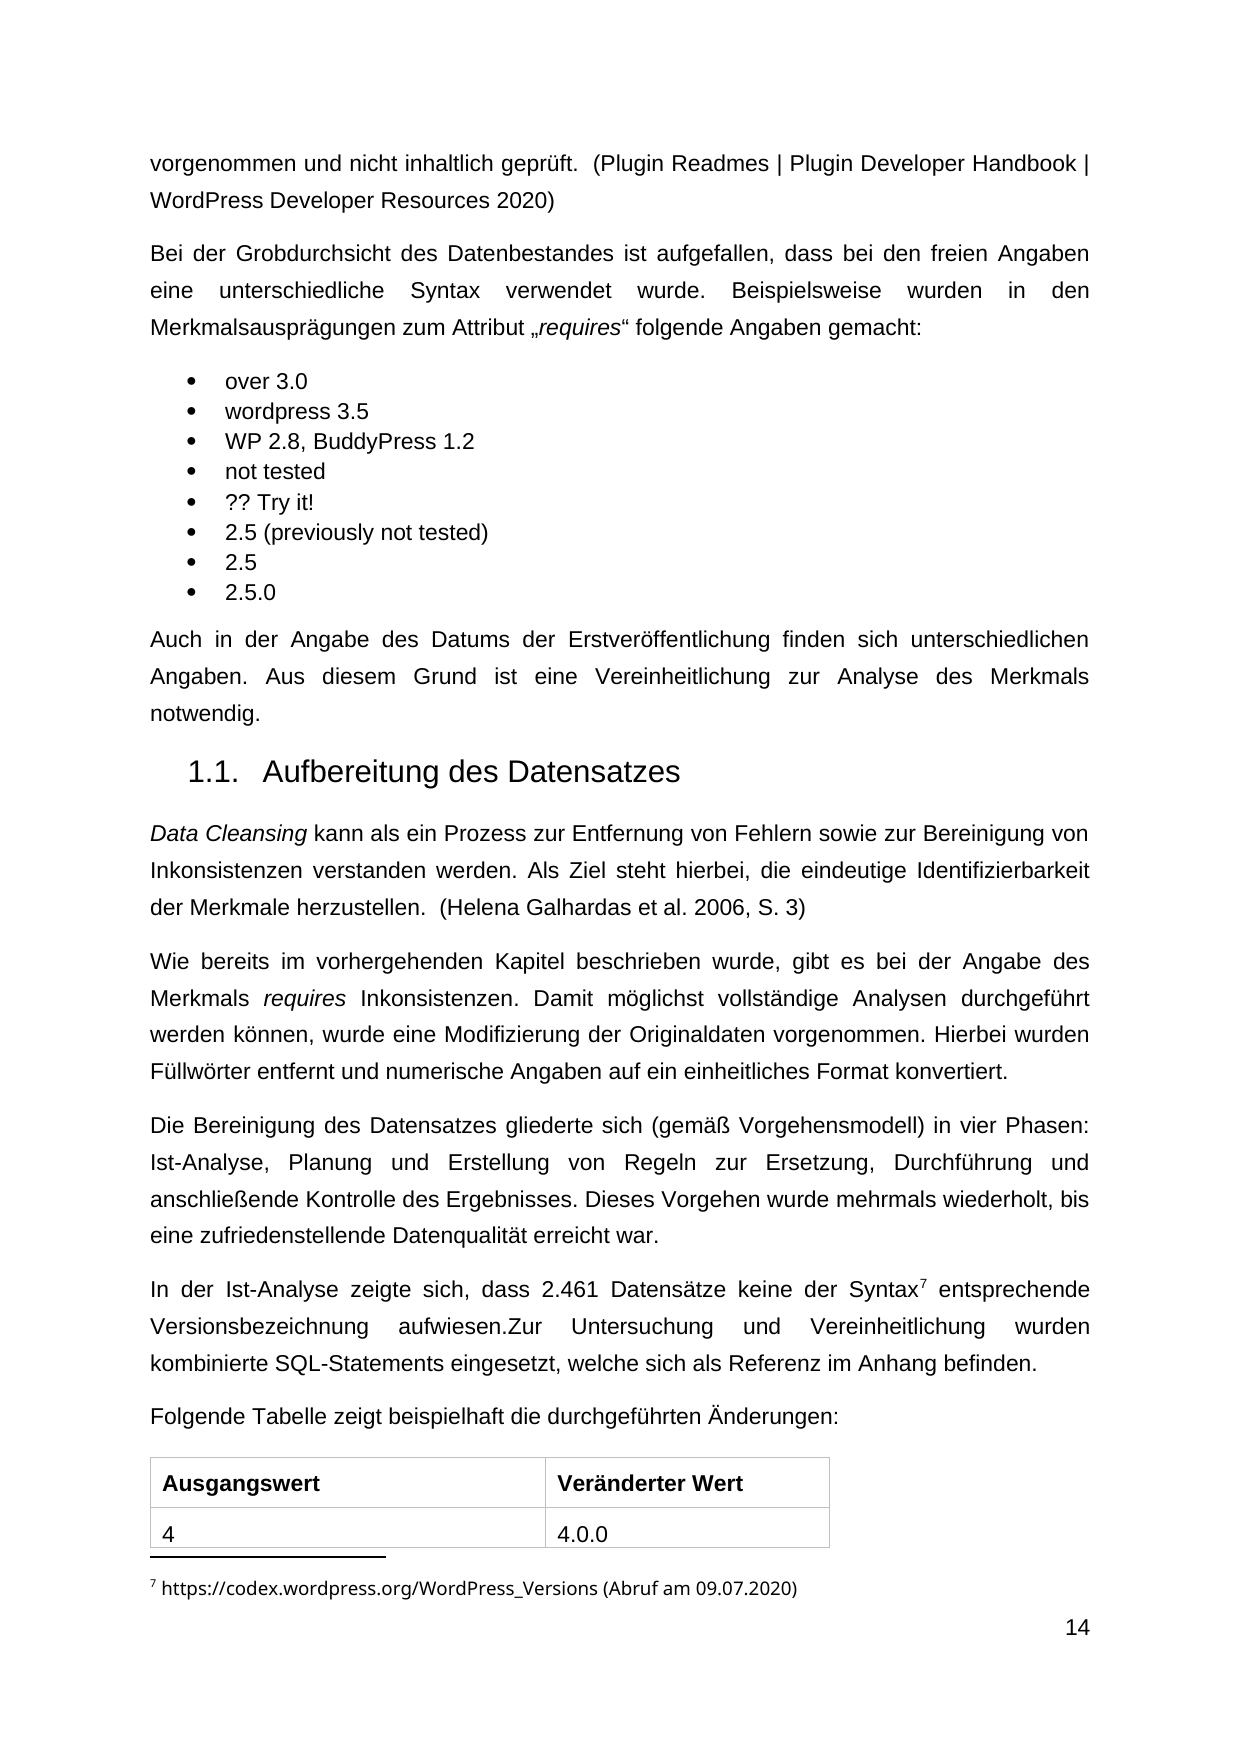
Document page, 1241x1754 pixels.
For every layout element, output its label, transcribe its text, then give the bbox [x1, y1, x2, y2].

list wordpress 3.5 [187, 398, 1090, 424]
list 2.5.0 [187, 579, 1090, 606]
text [150, 150, 1090, 213]
text Folgende Tabelle zeigt beispielhaft die durchgeführten Änderungen: [150, 1403, 1090, 1429]
table_header Veränderter Wert [546, 1458, 829, 1507]
list 2.5 [187, 549, 1090, 575]
text Die Bereinigung des Datensatzes gliederte sich (gemäß Vorgehensmodell) in vier Phasen: Ist-Analyse, Planung und Erstellung von Regeln zur Ersetzung, Durchführung und anschließende Kontrolle des Ergebnisses. Dieses Vorgehen wurde mehrmals wiederholt, bis eine zufriedenstellende Datenqualität erreicht war. [150, 1112, 1090, 1249]
text Bei der Grobdurchsicht des Datenbestandes ist aufgefallen, dass bei den freien Angaben eine unterschiedliche Syntax verwendet wurde. Beispielsweise wurden in den Merkmalsausprägungen zum Attribut „requires“ folgende Angaben gemacht: [150, 240, 1090, 341]
list 2.5 (previously not tested) [187, 519, 1090, 545]
text Data Cleansing kann als ein Prozess zur Entfernung von Fehlern sowie zur Bereinigung von Inkonsistenzen verstanden werden. Als Ziel steht hierbei, die eindeutige Identifizierbarkeit der Merkmale herzustellen. [150, 820, 1090, 920]
text Auch in der Angabe des Datums der Erstveröffentlichung finden sich unterschiedlichen Angaben. Aus diesem Grund ist eine Vereinheitlichung zur Analyse des Merkmals notwendig. [150, 626, 1090, 726]
list over 3.0 [187, 368, 1090, 394]
table_cell 4.0.0 [546, 1508, 829, 1547]
list WP 2.8, BuddyPress 1.2 [187, 428, 1090, 454]
list not tested [187, 458, 1090, 485]
subtitle Aufbereitung des Datensatzes [187, 753, 1090, 789]
list ?? Try it! [187, 488, 1090, 515]
table_header Ausgangswert [151, 1458, 545, 1507]
table_cell 4 [151, 1508, 545, 1547]
text Wie bereits im vorhergehenden Kapitel beschrieben wurde, gibt es bei der Angabe des Merkmals requires Inkonsistenzen. Damit möglichst vollständige Analysen durchgeführt werden können, wurde eine Modifizierung der Originaldaten vorgenommen. Hierbei wurden Füllwörter entfernt und numerische Angaben auf ein einheitliches Format konvertiert. [150, 948, 1090, 1084]
text In der Ist-Analyse zeigte sich, dass 2.461 Datensätze keine der Syntax entsprechende Versionsbezeichnung aufwiesen.Zur Untersuchung und Vereinheitlichung wurden kombinierte SQL-Statements eingesetzt, welche sich als Referenz im Anhang befinden. [150, 1276, 1090, 1376]
